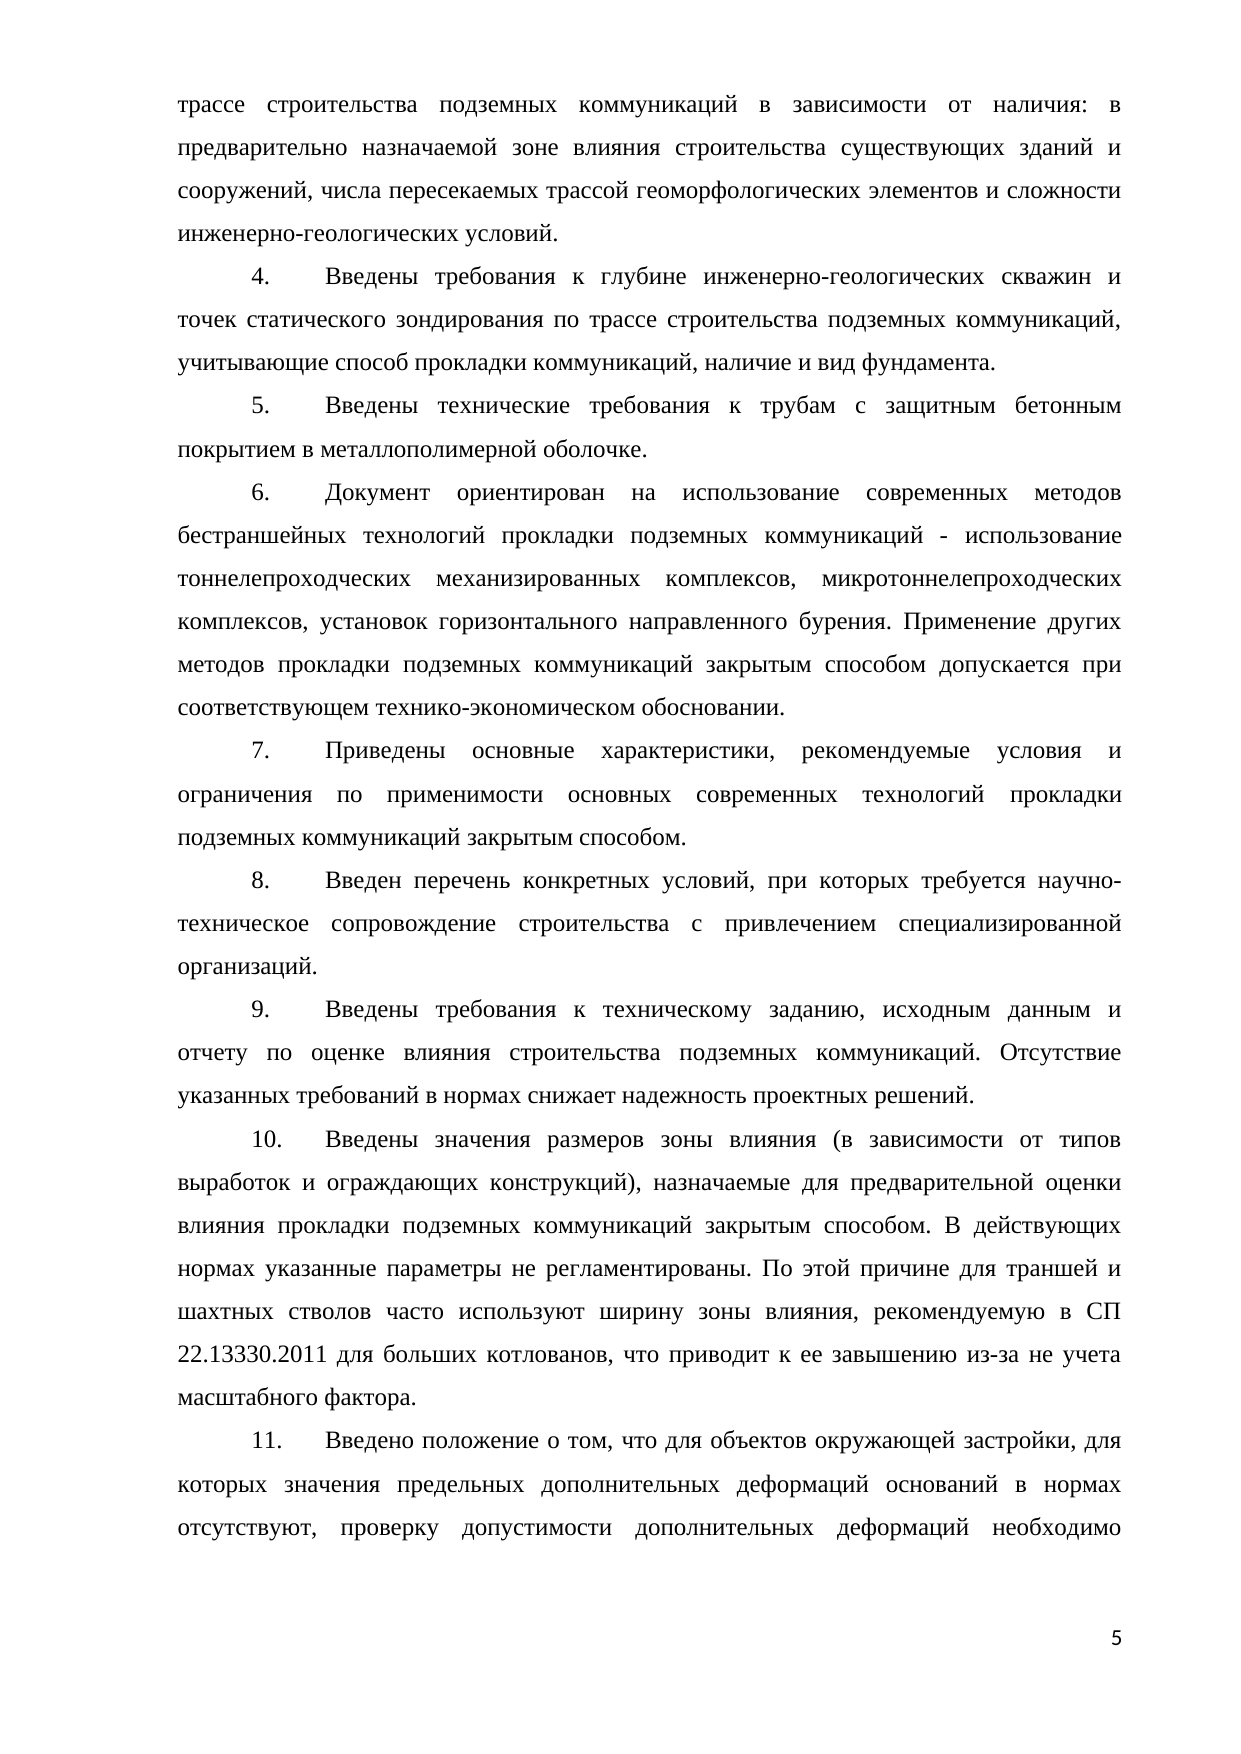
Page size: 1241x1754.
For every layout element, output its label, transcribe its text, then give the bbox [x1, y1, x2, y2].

list Введены технические требования к трубам с защитным бетонным покрытием в металлополимерной оболочке. [177, 391, 1122, 462]
list Документ ориентирован на использование современных методов бестраншейных технологий прокладки подземных коммуникаций - использование тоннелепроходческих механизированных комплексов, микротоннелепроходческих комплексов, установок горизонтального направленного бурения. Применение других методов прокладки подземных коммуникаций закрытым способом допускается при соответствующем технико-экономическом обосновании. [177, 477, 1122, 721]
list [177, 1426, 1122, 1541]
list Введены требования к техническому заданию, исходным данным и отчету по оценке влияния строительства подземных коммуникаций. Отсутствие указанных требований в нормах снижает надежность проектных решений. [177, 994, 1122, 1109]
list Введены требования к глубине инженерно-геологических скважин и точек статического зондирования по трассе строительства подземных коммуникаций, учитывающие способ прокладки коммуникаций, наличие и вид фундамента. [177, 261, 1122, 376]
list Приведены основные характеристики, рекомендуемые условия и ограничения по применимости основных современных технологий прокладки подземных коммуникаций закрытым способом. [177, 736, 1122, 851]
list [177, 89, 1122, 247]
list Введен перечень конкретных условий, при которых требуется научно-техническое сопровождение строительства с привлечением специализированной организаций. [177, 865, 1122, 980]
list Введены значения размеров зоны влияния (в зависимости от типов выработок и ограждающих конструкций), назначаемые для предварительной оценки влияния прокладки подземных коммуникаций закрытым способом. В действующих нормах указанные параметры не регламентированы. По этой причине для траншей и шахтных стволов часто используют ширину зоны влияния, рекомендуемую в СП 22.13330.2011 для больших котлованов, что приводит к ее завышению из-за не учета масштабного фактора. [177, 1124, 1122, 1411]
